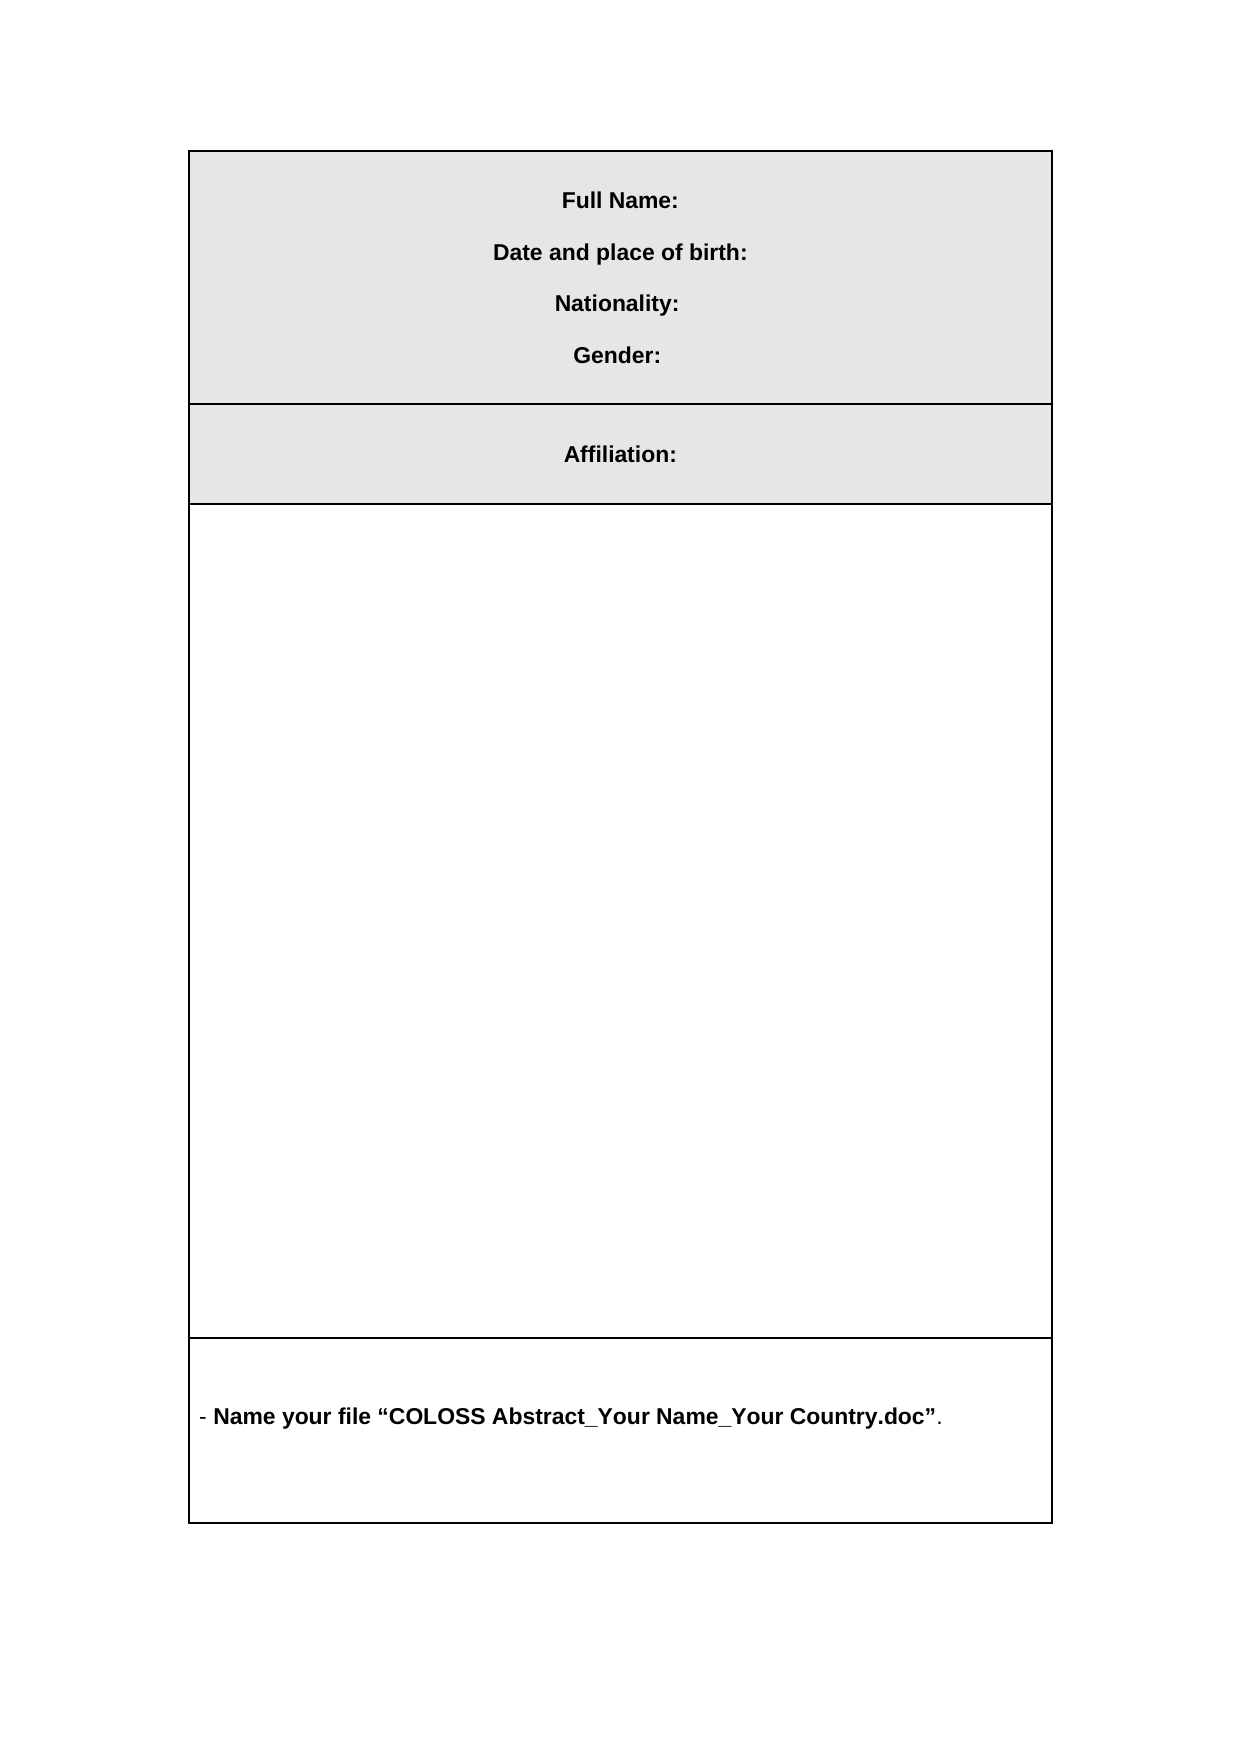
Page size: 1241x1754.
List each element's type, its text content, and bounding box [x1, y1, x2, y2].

table_cell Affiliation: [190, 405, 1051, 503]
table_cell - Name your file “COLOSS Abstract_Your Name_Your Country.doc”. [190, 1339, 1051, 1522]
table_header Full Name: Date and place of birth: Nationality: Gender: [190, 152, 1051, 403]
table_cell [190, 505, 1051, 1337]
